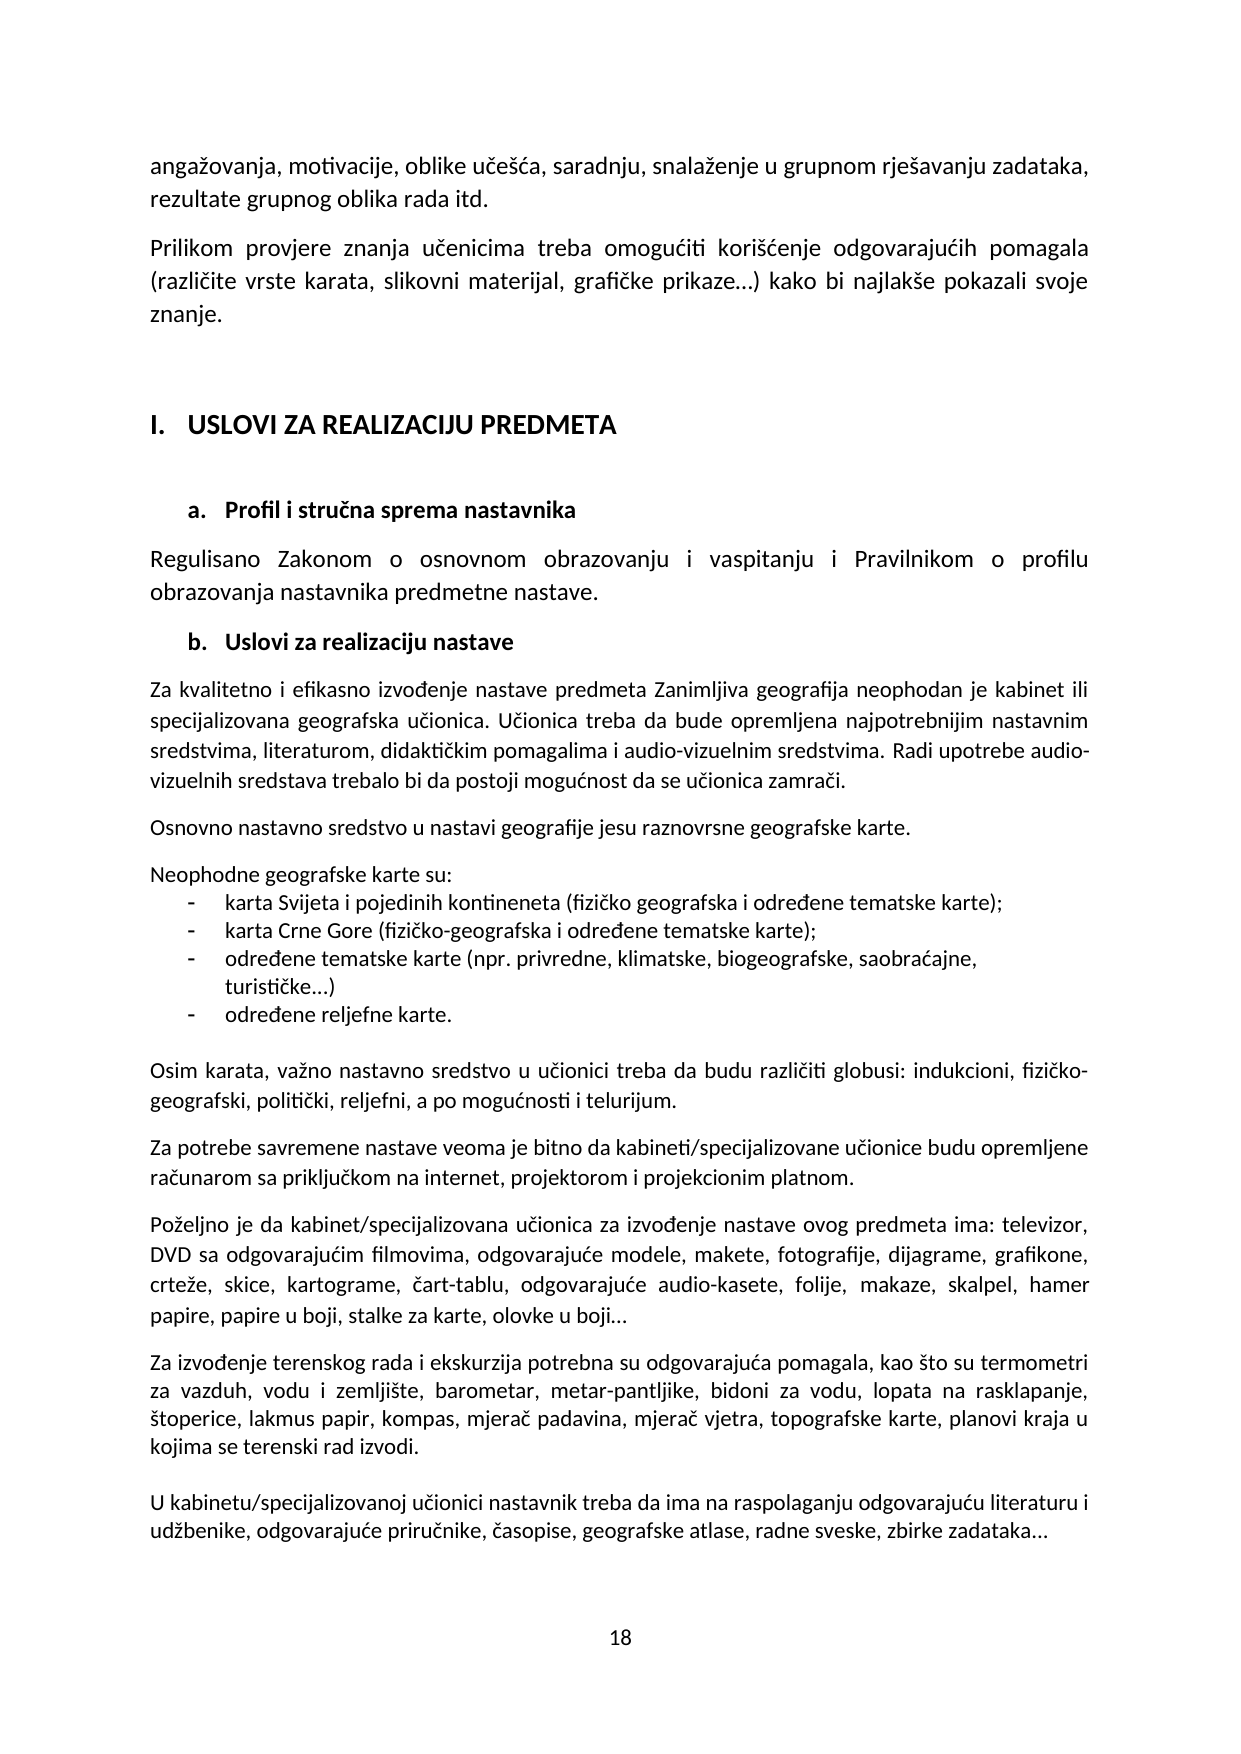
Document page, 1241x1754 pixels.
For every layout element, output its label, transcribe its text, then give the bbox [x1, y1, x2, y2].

list određene tematske karte (npr. privredne, klimatske, biogeografske, saobraćajne, turističke...) [187, 944, 1090, 1000]
text Prilikom provjere znanja učenicima treba omogućiti korišćenje odgovarajućih pomagala (različite vrste karata, slikovni materijal, grafičke prikaze…) kako bi najlakše pokazali svoje znanje. [150, 232, 1090, 329]
text Za izvođenje terenskog rada i ekskurzija potrebna su odgovarajuća pomagala, kao što su termometri za vazduh, vodu i zemljište, barometar, metar-pantljike, bidoni za vodu, lopata na rasklapanje, štoperice, lakmus papir, kompas, mjerač padavina, mjerač vjetra, topografske karte, planovi kraja u kojima se terenski rad izvodi. [150, 1348, 1090, 1460]
text Osnovno nastavno sredstvo u nastavi geografije jesu raznovrsne geografske karte. [150, 813, 1090, 841]
list određene reljefne karte. [187, 1000, 1090, 1028]
list Profil i stručna sprema nastavnika [187, 494, 1090, 524]
subtitle USLOVI ZA REALIZACIJU PREDMETA [150, 406, 1090, 441]
list karta Svijeta i pojedinih kontineneta (fizičko geografska i određene tematske karte); [187, 888, 1090, 916]
text Za potrebe savremene nastave veoma je bitno da kabineti/specijalizovane učionice budu opremljene računarom sa priključkom na internet, projektorom i projekcionim platnom. [150, 1133, 1090, 1191]
text Poželjno je da kabinet/specijalizovana učionica za izvođenje nastave ovog predmeta ima: televizor, DVD sa odgovarajućim filmovima, odgovarajuće modele, makete, fotografije, dijagrame, grafikone, crteže, skice, kartograme, čart-tablu, odgovarajuće audio-kasete, folije, makaze, skalpel, hamer papire, papire u boji, stalke za karte, olovke u boji… [150, 1210, 1090, 1329]
list karta Crne Gore (fizičko-geografska i određene tematske karte); [187, 916, 1090, 944]
text U kabinetu/specijalizovanoj učionici nastavnik treba da ima na raspolaganju odgovarajuću literaturu i udžbenike, odgovarajuće priručnike, časopise, geografske atlase, radne sveske, zbirke zadataka... [150, 1488, 1090, 1544]
text Osim karata, važno nastavno sredstvo u učionici treba da budu različiti globusi: indukcioni, fizičko-geografski, politički, reljefni, a po mogućnosti i telurijum. [150, 1056, 1090, 1114]
text Za kvalitetno i efikasno izvođenje nastave predmeta Zanimljiva geografija neophodan je kabinet ili specijalizovana geografska učionica. Učionica treba da bude opremljena najpotrebnijim nastavnim sredstvima, literaturom, didaktičkim pomagalima i audio-vizuelnim sredstvima. Radi upotrebe audio-vizuelnih sredstava trebalo bi da postoji mogućnost da se učionica zamrači. [150, 676, 1090, 794]
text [150, 150, 1090, 213]
list Uslovi za realizaciju nastave [187, 626, 1090, 656]
text Neophodne geografske karte su: [150, 860, 1090, 888]
text Regulisano Zakonom o osnovnom obrazovanju i vaspitanju i Pravilnikom o profilu obrazovanja nastavnika predmetne nastave. [150, 543, 1090, 607]
